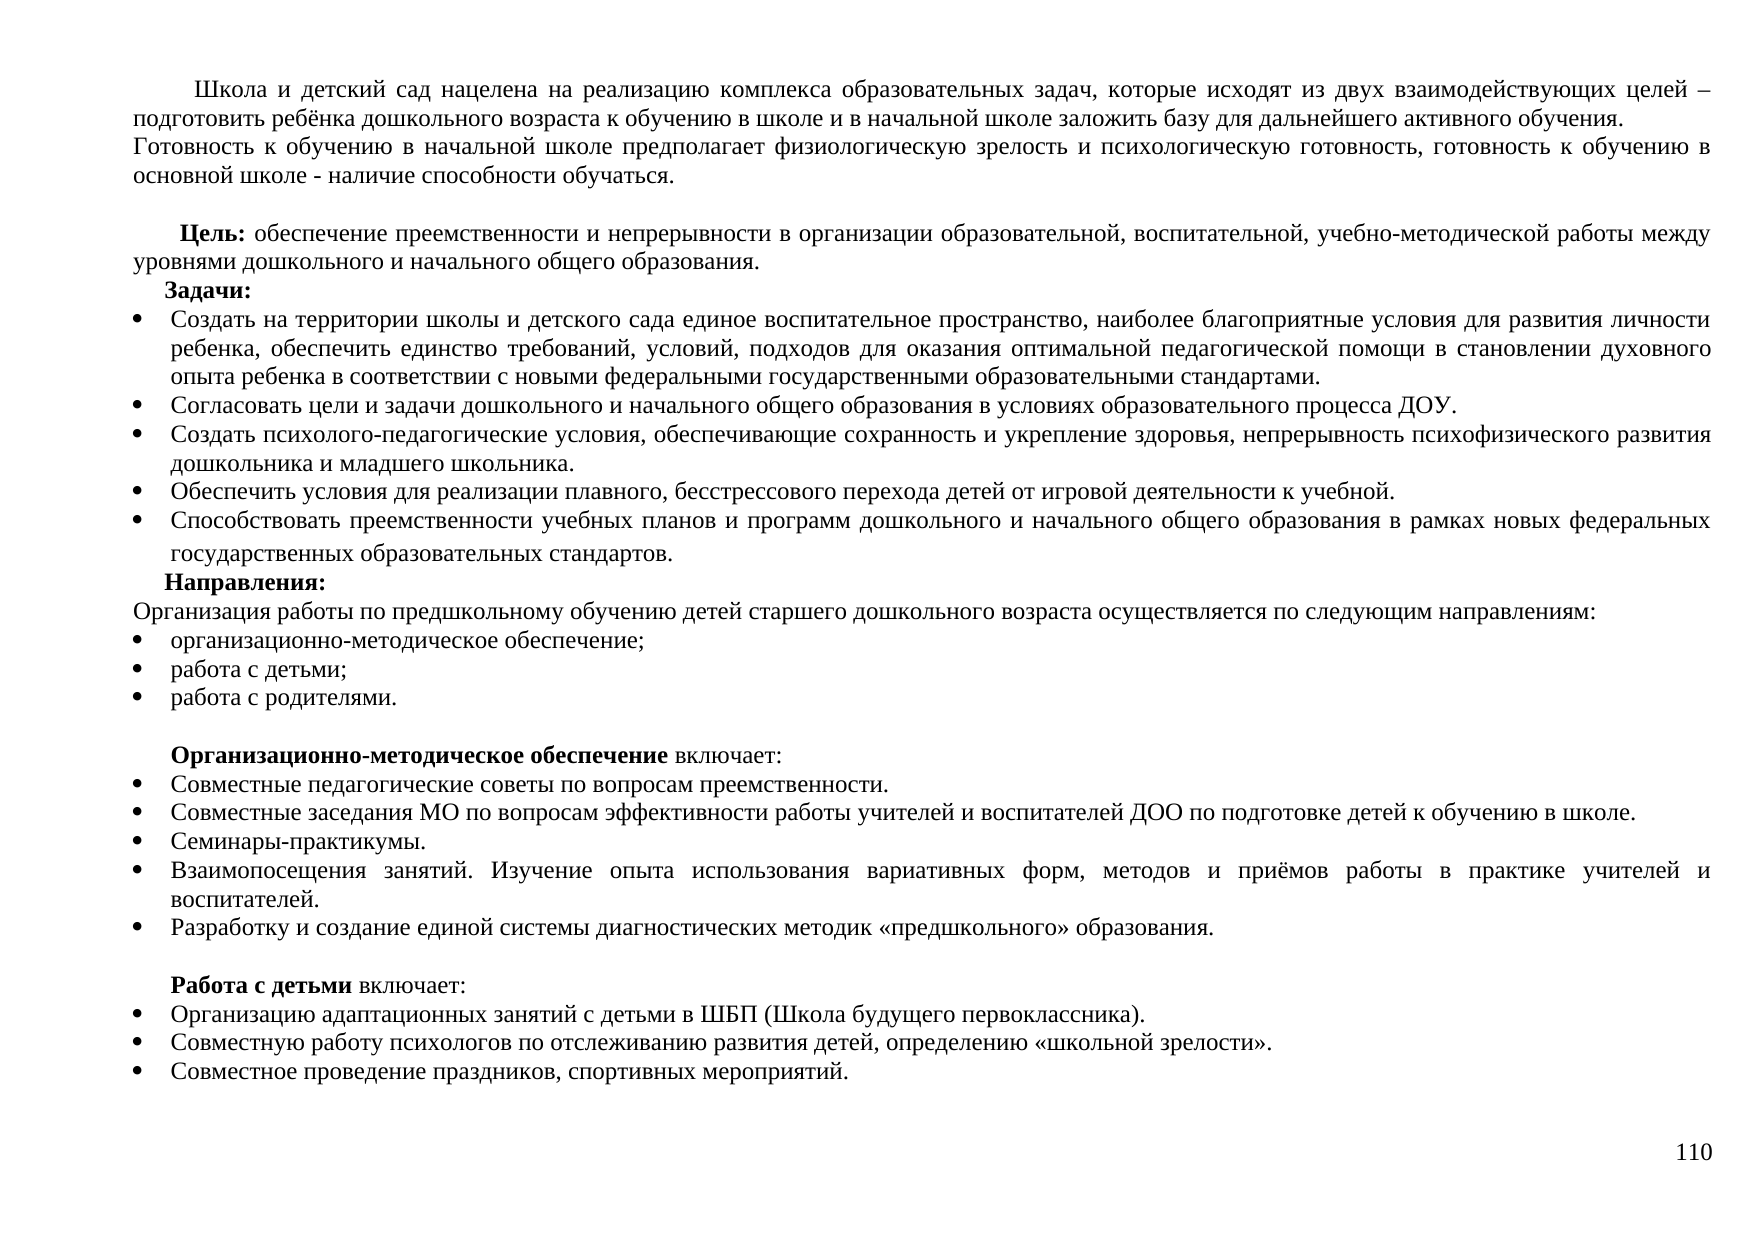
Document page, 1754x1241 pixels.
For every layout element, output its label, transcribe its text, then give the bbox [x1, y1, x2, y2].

list Взаимопосещения занятий. Изучение опыта использования вариативных форм, методов и приёмов работы в практике учителей и воспитателей. [133, 855, 1713, 912]
list организационно-методическое обеспечение; [133, 625, 1713, 654]
text Организация работы по предшкольному обучению детей старшего дошкольного возраста осуществляется по следующим направлениям: [133, 596, 1713, 625]
list Согласовать цели и задачи дошкольного и начального общего образования в условиях образовательного процесса ДОУ. [133, 390, 1713, 419]
list Разработку и создание единой системы диагностических методик «предшкольного» образования. [133, 912, 1713, 941]
list Совместную работу психологов по отслеживанию развития детей, определению «школьной зрелости». [133, 1027, 1713, 1056]
list Совместное проведение праздников, спортивных мероприятий. [133, 1056, 1713, 1085]
text Цель: обеспечение преемственности и непрерывности в организации образовательной, воспитательной, учебно-методической работы между уровнями дошкольного и начального общего образования. [133, 218, 1713, 275]
list Создать на территории школы и детского сада единое воспитательное пространство, наиболее благоприятные условия для развития личности ребенка, обеспечить единство требований, условий, подходов для оказания оптимальной педагогической помощи в становлении духовного опыта ребенка в соответствии с новыми федеральными государственными образовательными стандартами. [133, 304, 1713, 390]
text Готовность к обучению в начальной школе предполагает физиологическую зрелость и психологическую готовность, готовность к обучению в основной школе - наличие способности обучаться. [133, 131, 1713, 189]
list Совместные заседания МО по вопросам эффективности работы учителей и воспитателей ДОО по подготовке детей к обучению в школе. [133, 797, 1713, 826]
list Организацию адаптационных занятий с детьми в ШБП (Школа будущего первоклассника). [133, 999, 1713, 1027]
text Задачи: [133, 275, 1713, 304]
text Направления: [133, 567, 1713, 596]
list Способствовать преемственности учебных планов и программ дошкольного и начального общего образования в рамках новых федеральных государственных образовательных стандартов. [133, 505, 1713, 567]
list Создать психолого-педагогические условия, обеспечивающие сохранность и укрепление здоровья, непрерывность психофизического развития дошкольника и младшего школьника. [133, 419, 1713, 476]
list Организационно-методическое обеспечение включает: [170, 740, 1713, 769]
list Совместные педагогические советы по вопросам преемственности. [133, 769, 1713, 797]
list работа с родителями. [133, 682, 1713, 711]
list Обеспечить условия для реализации плавного, бесстрессового перехода детей от игровой деятельности к учебной. [133, 476, 1713, 505]
text Школа и детский сад нацелена на реализацию комплекса образовательных задач, которые исходят из двух взаимодействующих целей – подготовить ребёнка дошкольного возраста к обучению в школе и в начальной школе заложить базу для дальнейшего активного обучения. [133, 74, 1713, 131]
list Семинары-практикумы. [133, 826, 1713, 855]
list работа с детьми; [133, 654, 1713, 682]
text Работа с детьми включает: [133, 970, 1713, 999]
